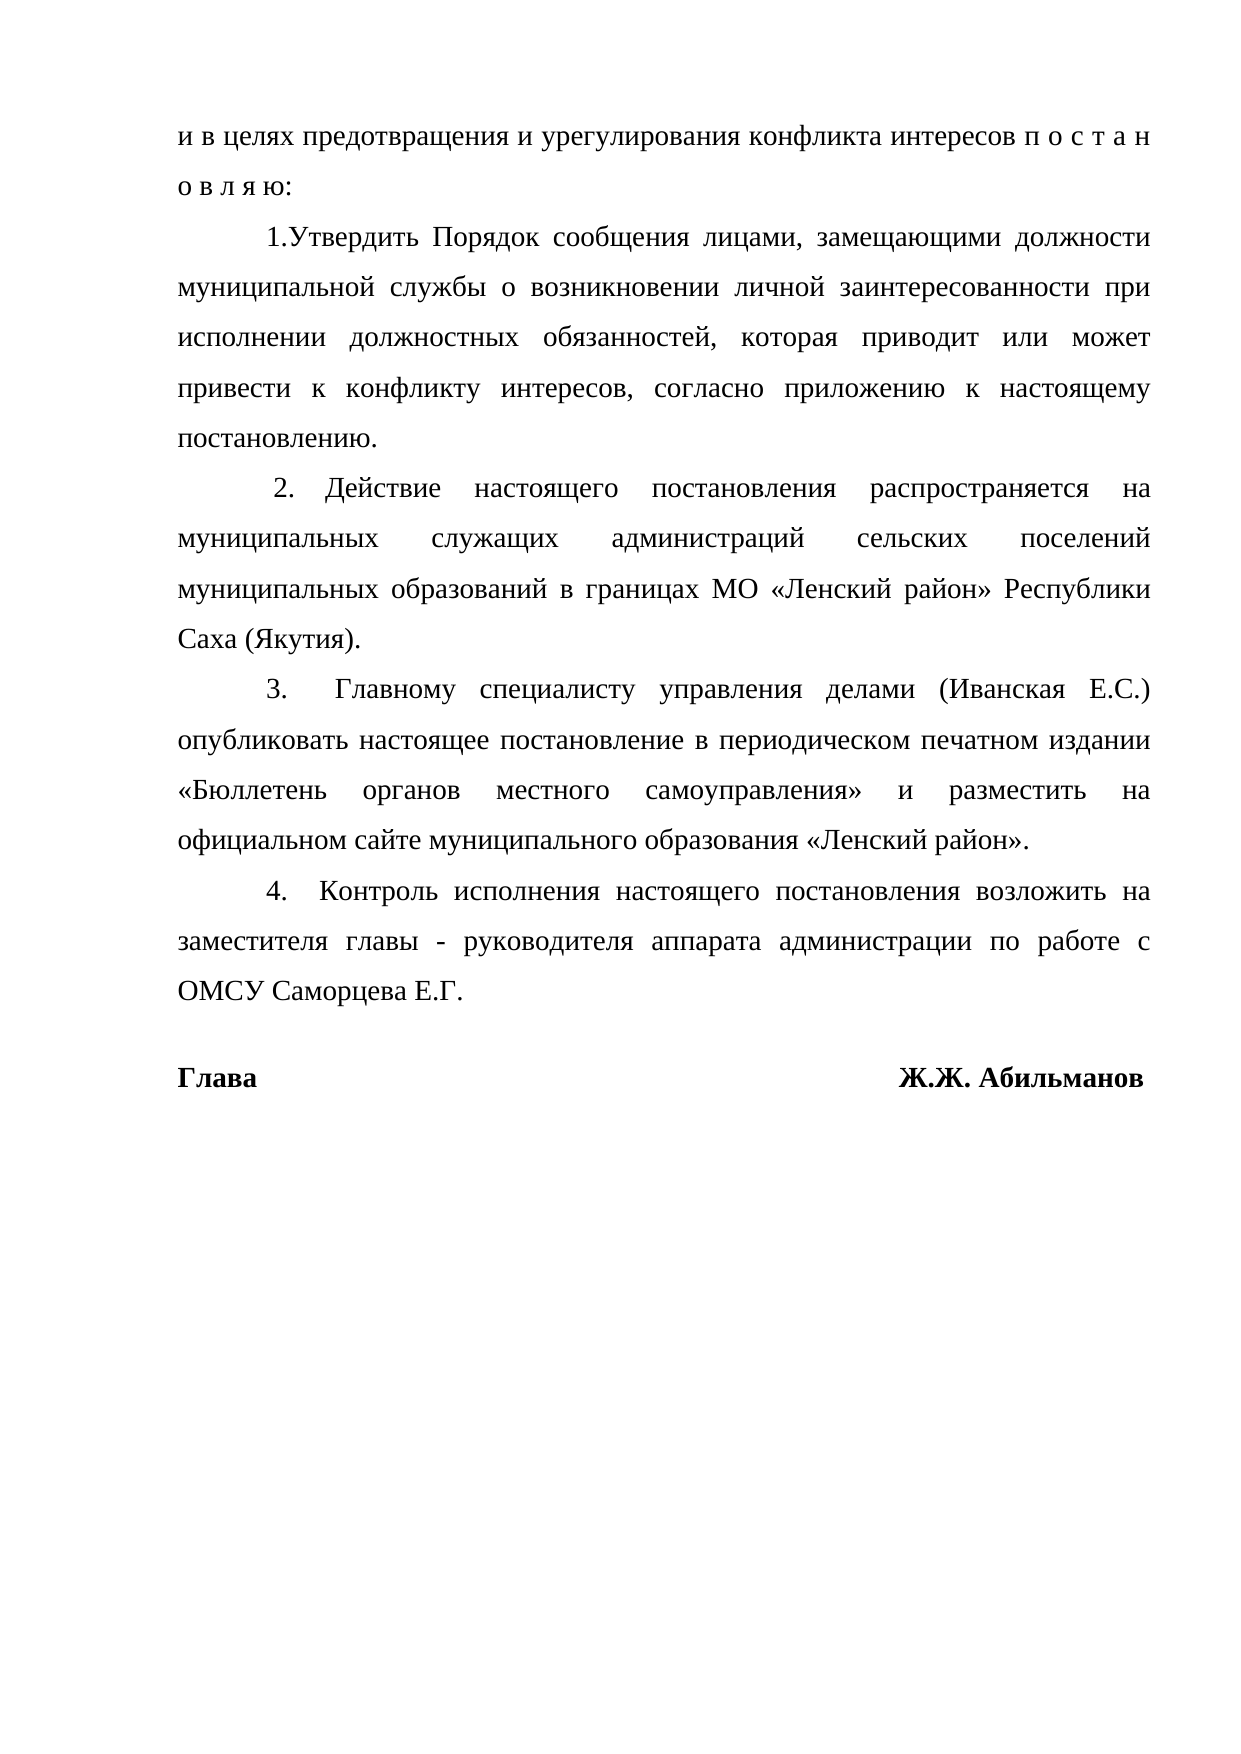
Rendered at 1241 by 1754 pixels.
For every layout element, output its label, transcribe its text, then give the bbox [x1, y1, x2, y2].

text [177, 118, 1152, 202]
text 3. Главному специалисту управления делами (Иванская Е.С.) опубликовать настоящее постановление в периодическом печатном издании «Бюллетень органов местного самоуправления» и разместить на официальном сайте муниципального образования «Ленский район». [177, 672, 1152, 856]
text 1.Утвердить Порядок сообщения лицами, замещающими должности муниципальной службы о возникновении личной заинтересованности при исполнении должностных обязанностей, которая приводит или может привести к конфликту интересов, согласно приложению к настоящему постановлению. [177, 219, 1152, 453]
text Глава Ж.Ж. Абильманов [177, 1060, 1152, 1093]
text 2. Действие настоящего постановления распространяется на муниципальных служащих администраций сельских поселений муниципальных образований в границах МО «Ленский район» Республики Саха (Якутия). [177, 470, 1152, 655]
text 4. Контроль исполнения настоящего постановления возложить на заместителя главы - руководителя аппарата администрации по работе с ОМСУ Саморцева Е.Г. [177, 873, 1152, 1007]
